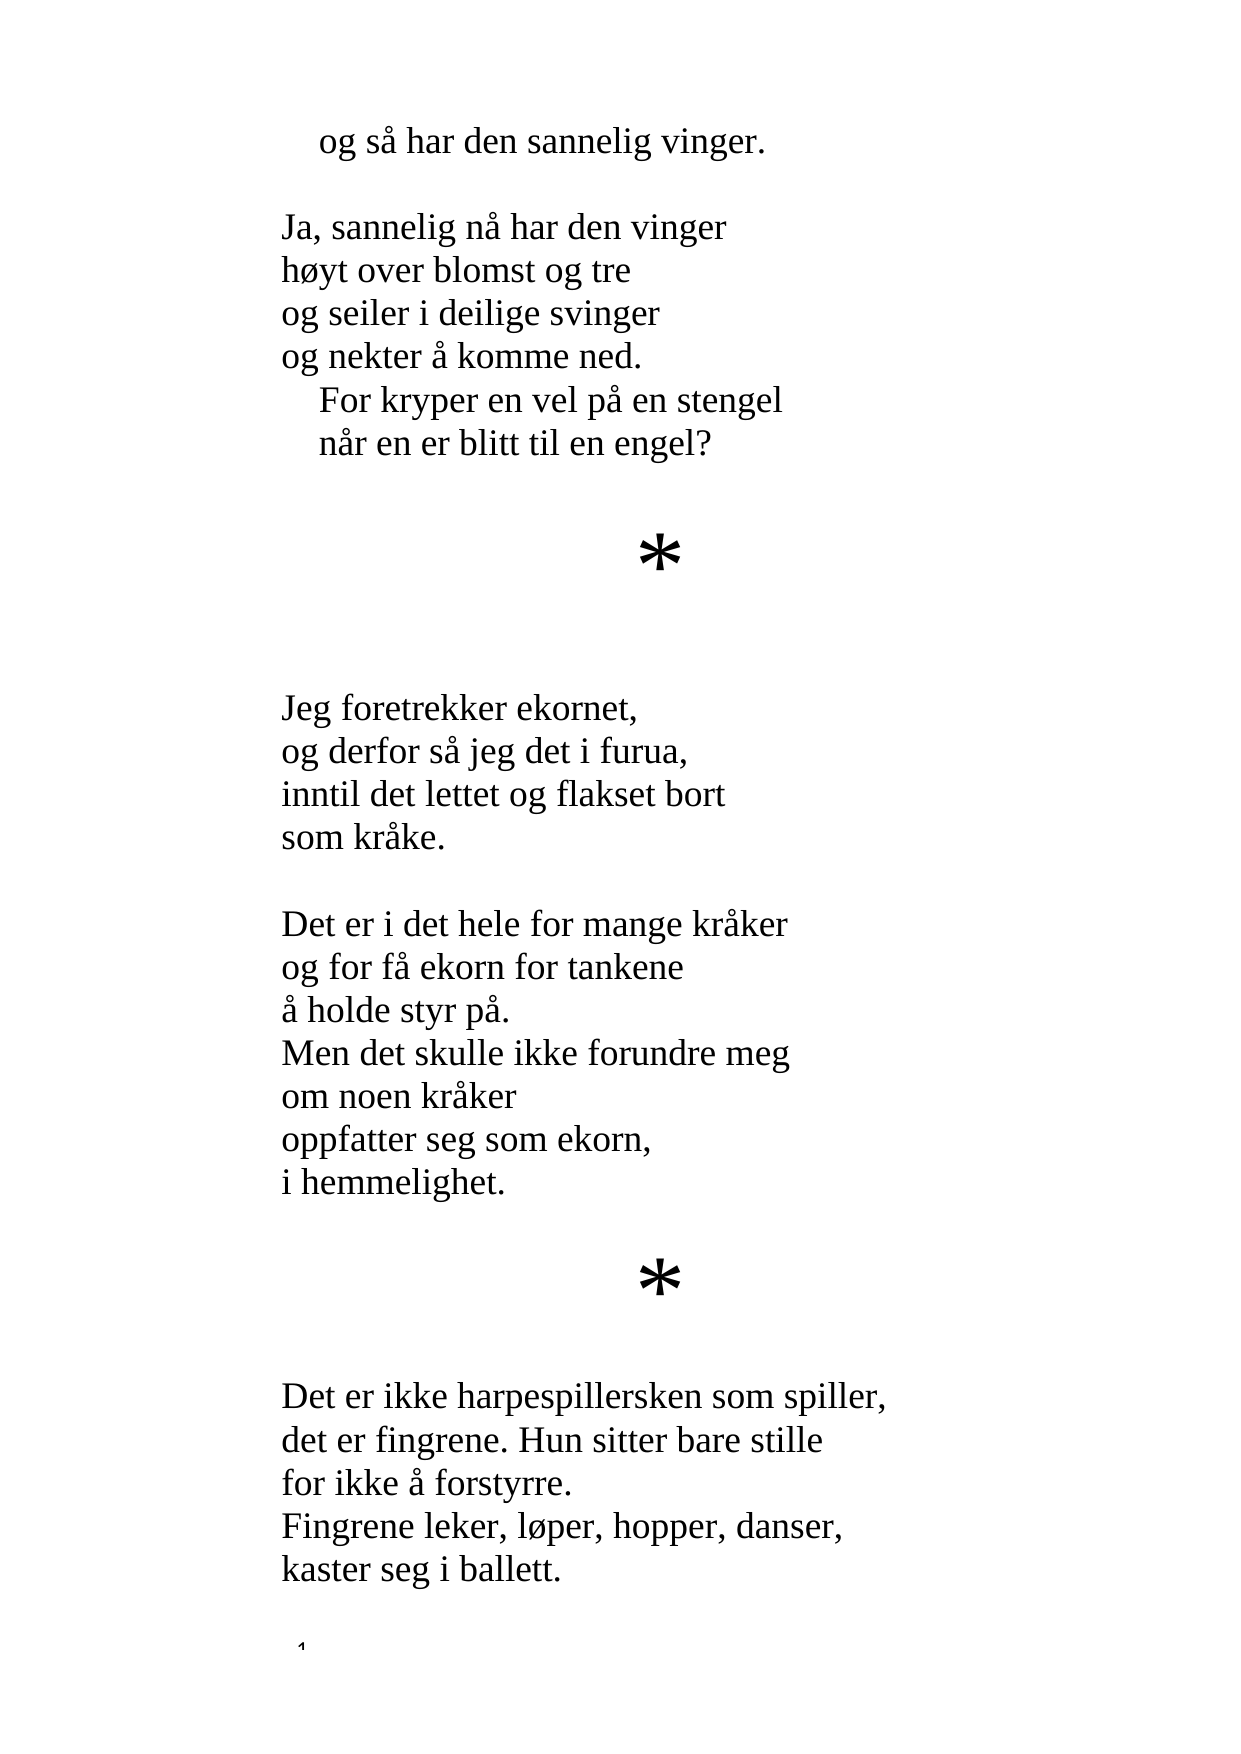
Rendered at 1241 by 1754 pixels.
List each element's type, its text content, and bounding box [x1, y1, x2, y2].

text og nekter å komme ned. [281, 334, 1031, 377]
text Men det skulle ikke forundre meg [281, 1030, 1031, 1073]
text inntil det lettet og flakset bort [281, 772, 1031, 815]
text høyt over blomst og tre [281, 248, 1031, 291]
text Jeg foretrekker ekornet, [281, 685, 1031, 728]
text Fingrene leker, løper, hopper, danser, [281, 1503, 1031, 1546]
text som kråke. [281, 815, 1031, 858]
text det er fingrene. Hun sitter bare stille [281, 1417, 1031, 1460]
text i hemmelighet. [281, 1160, 1031, 1203]
text Det er i det hele for mange kråker [281, 901, 1031, 944]
text * [281, 506, 1031, 621]
text for ikke å forstyrre. [281, 1460, 1031, 1503]
text å holde styr på. [281, 987, 1031, 1030]
text kaster seg i ballett. [281, 1546, 1031, 1589]
text og for få ekorn for tankene [281, 944, 1031, 987]
text og seiler i deilige svinger [281, 291, 1031, 334]
text For kryper en vel på en stengel [281, 377, 1031, 420]
text Det er ikke harpespillersken som spiller, [281, 1374, 1031, 1417]
text og derfor så jeg det i furua, [281, 728, 1031, 772]
text * [281, 1231, 1031, 1346]
text om noen kråker [281, 1073, 1031, 1117]
text når en er blitt til en engel? [281, 420, 1031, 463]
text oppfatter seg som ekorn, [281, 1117, 1031, 1160]
text og så har den sannelig vinger. Ja, sannelig nå har den vinger [281, 118, 1031, 248]
